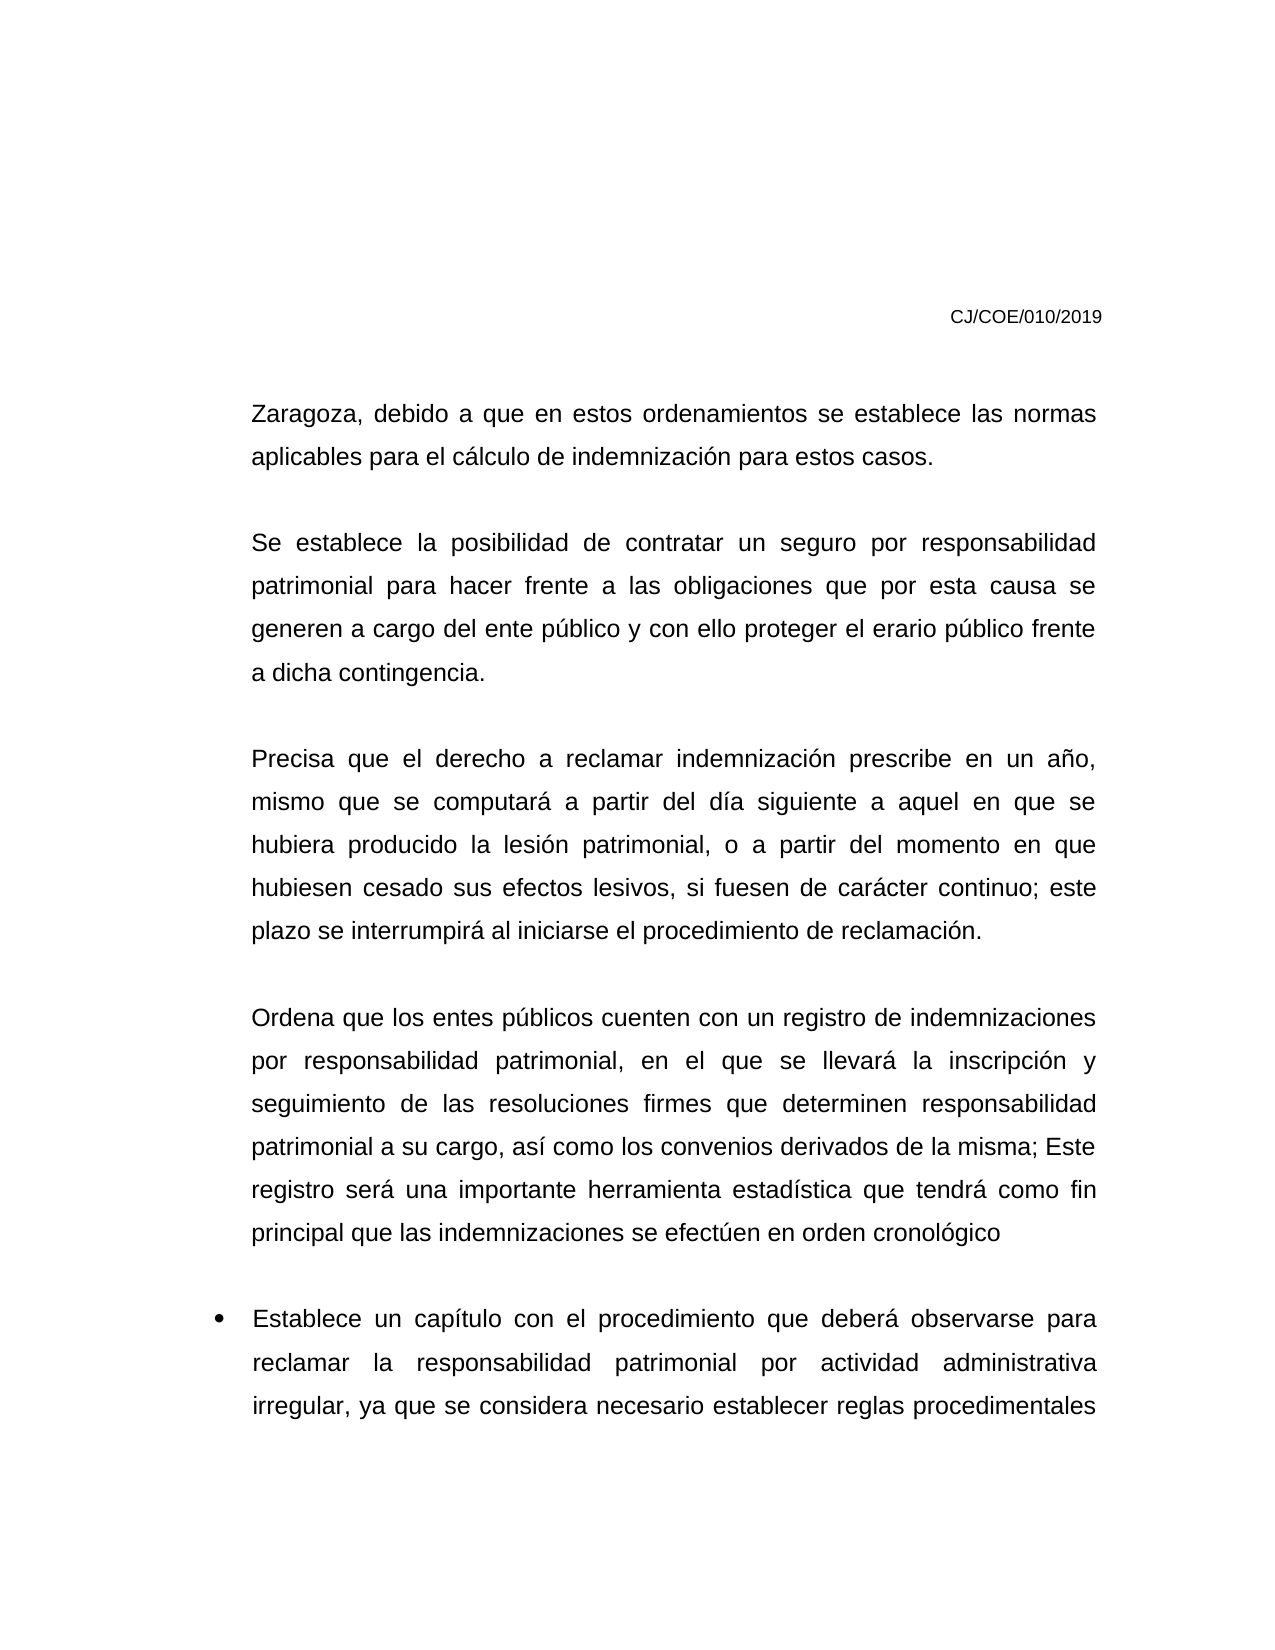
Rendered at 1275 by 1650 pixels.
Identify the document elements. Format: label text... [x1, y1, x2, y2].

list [215, 1304, 1098, 1419]
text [251, 399, 1098, 471]
text Ordena que los entes públicos cuenten con un registro de indemnizaciones por responsabilidad patrimonial, en el que se llevará la inscripción y seguimiento de las resoluciones firmes que determinen responsabilidad patrimonial a su cargo, así como los convenios derivados de la misma; Este registro será una importante herramienta estadística que tendrá como fin principal que las indemnizaciones se efectúen en orden cronológico [251, 1002, 1098, 1247]
text Precisa que el derecho a reclamar indemnización prescribe en un año, mismo que se computará a partir del día siguiente a aquel en que se hubiera producido la lesión patrimonial, o a partir del momento en que hubiesen cesado sus efectos lesivos, si fuesen de carácter continuo; este plazo se interrumpirá al iniciarse el procedimiento de reclamación. [251, 744, 1098, 945]
text Se establece la posibilidad de contratar un seguro por responsabilidad patrimonial para hacer frente a las obligaciones que por esta causa se generen a cargo del ente público y con ello proteger el erario público frente a dicha contingencia. [251, 528, 1098, 686]
